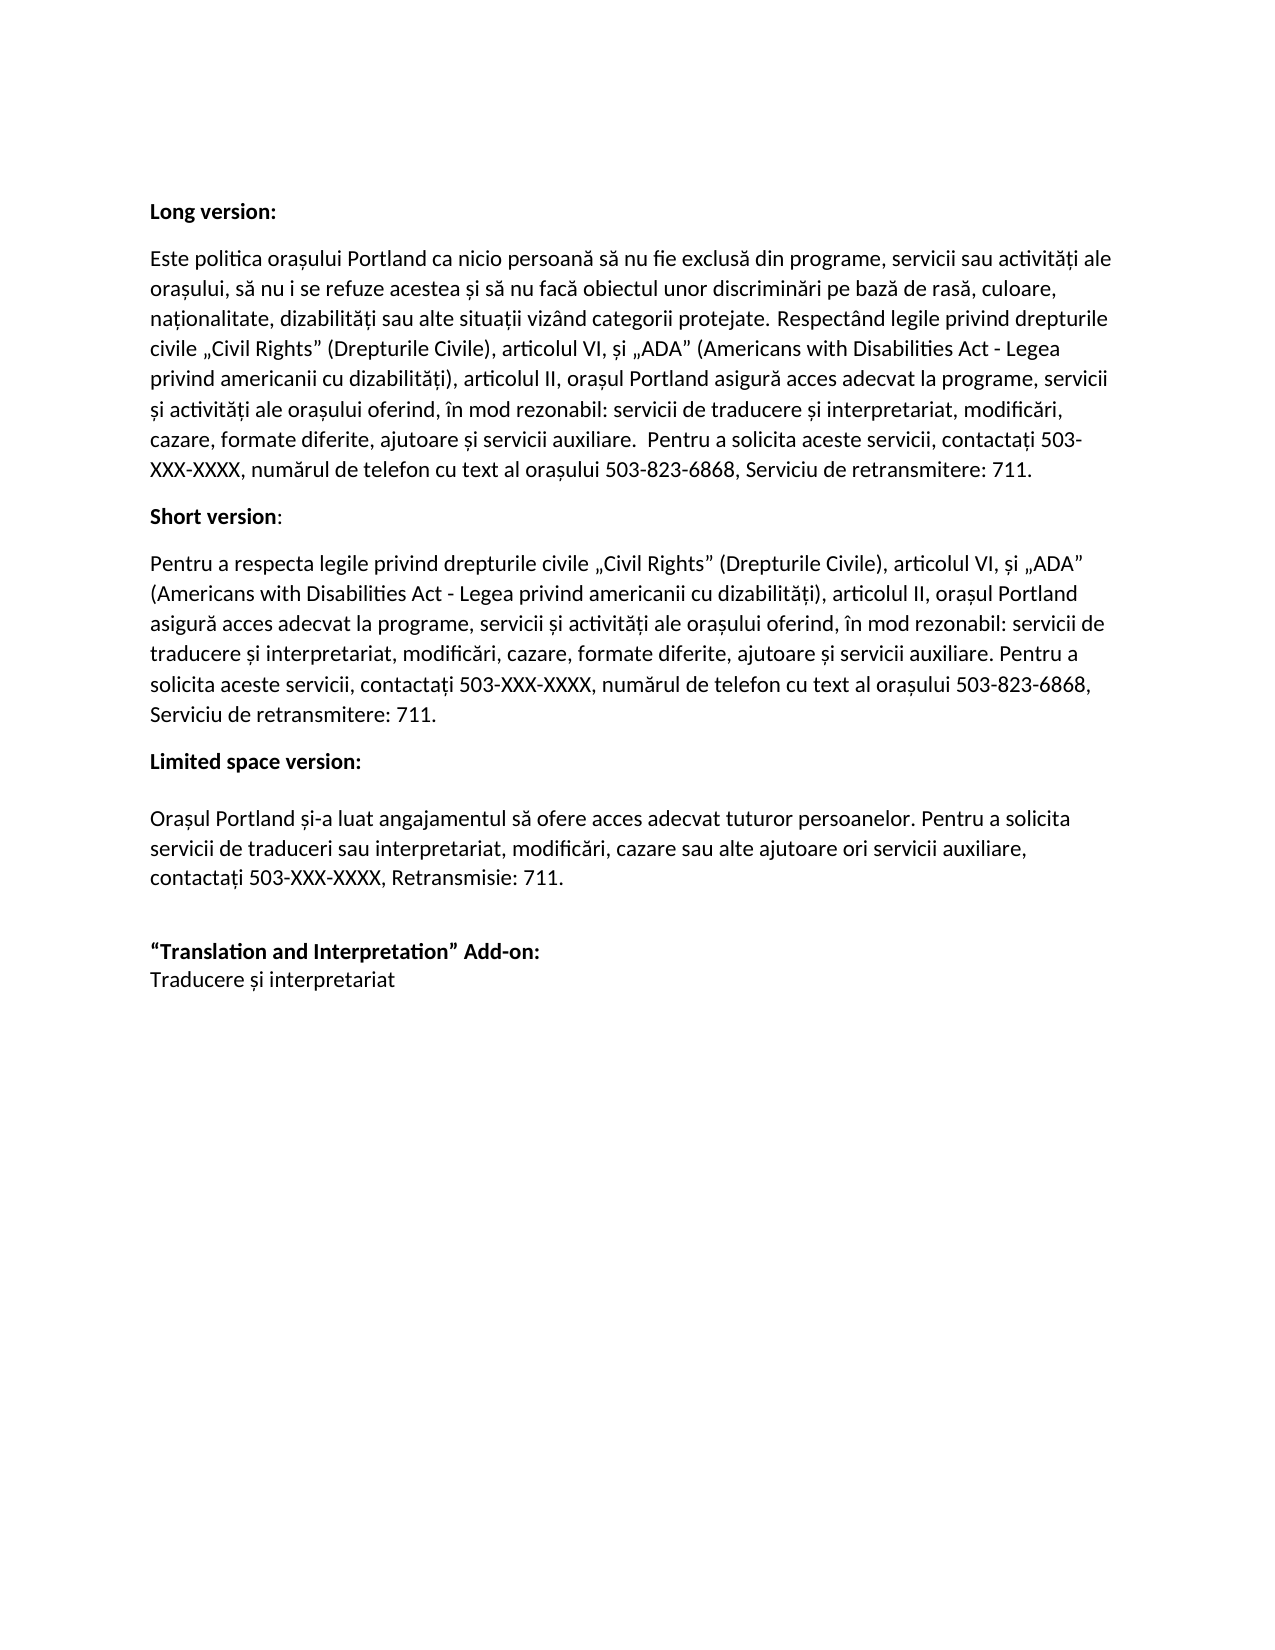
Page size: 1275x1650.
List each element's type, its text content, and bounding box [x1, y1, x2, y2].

text Long version: [150, 197, 1125, 225]
text Short version: [150, 502, 1125, 530]
text Orașul Portland și-a luat angajamentul să ofere acces adecvat tuturor persoanelor. Pentru a solicita servicii de traduceri sau interpretariat, modificări, cazare sau alte ajutoare ori servicii auxiliare, contactați 503-XXX-XXXX, Retransmisie: 711. [150, 775, 1125, 891]
text Traducere și interpretariat [150, 965, 1125, 993]
text Pentru a respecta legile privind drepturile civile „Civil Rights” (Drepturile Civile), articolul VI, și „ADA” (Americans with Disabilities Act - Legea privind americanii cu dizabilități), articolul II, orașul Portland asigură acces adecvat la programe, servicii și activități ale orașului oferind, în mod rezonabil: servicii de traducere și interpretariat, modificări, cazare, formate diferite, ajutoare și servicii auxiliare. Pentru a solicita aceste servicii, contactați 503-XXX-XXXX, numărul de telefon cu text al orașului 503-823-6868, Serviciu de retransmitere: 711. [150, 549, 1125, 728]
text Este politica orașului Portland ca nicio persoană să nu fie exclusă din programe, servicii sau activități ale orașului, să nu i se refuze acestea și să nu facă obiectul unor discriminări pe bază de rasă, culoare, naționalitate, dizabilități sau alte situații vizând categorii protejate. Respectând legile privind drepturile civile „Civil Rights” (Drepturile Civile), articolul VI, și „ADA” (Americans with Disabilities Act - Legea privind americanii cu dizabilități), articolul II, orașul Portland asigură acces adecvat la programe, servicii și activități ale orașului oferind, în mod rezonabil: servicii de traducere și interpretariat, modificări, cazare, formate diferite, ajutoare și servicii auxiliare. Pentru a solicita aceste servicii, contactați 503-XXX-XXXX, numărul de telefon cu text al orașului 503-823-6868, Serviciu de retransmitere: 711. [150, 244, 1125, 483]
text “Translation and Interpretation” Add-on: [150, 937, 1125, 965]
text Limited space version: [150, 747, 1125, 775]
